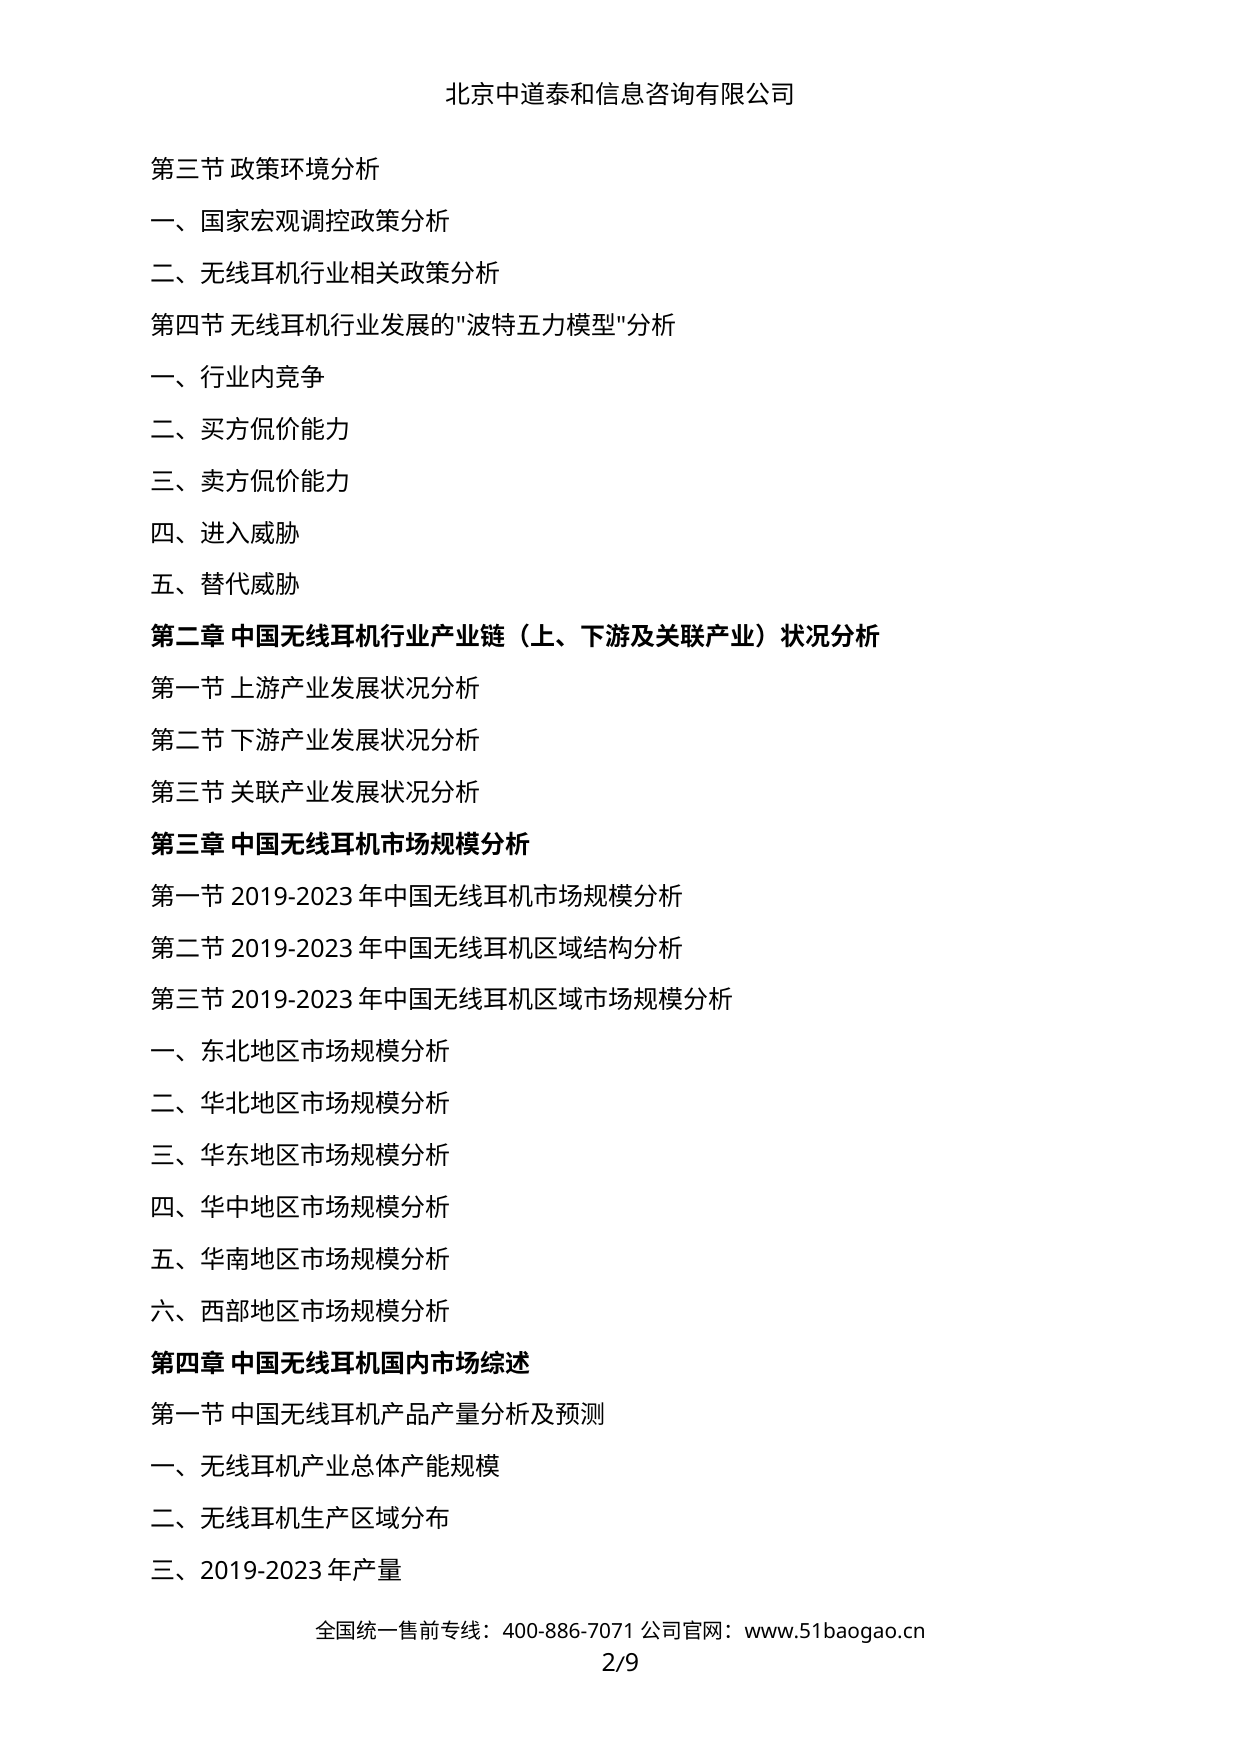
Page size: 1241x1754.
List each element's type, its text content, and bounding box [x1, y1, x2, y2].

text 三、华东地区市场规模分析 [150, 1136, 1090, 1172]
text 五、华南地区市场规模分析 [150, 1239, 1090, 1276]
text 二、无线耳机生产区域分布 [150, 1499, 1090, 1535]
text 第二章 中国无线耳机行业产业链（上、下游及关联产业）状况分析 [150, 617, 1090, 653]
text 二、无线耳机行业相关政策分析 [150, 254, 1090, 290]
text 二、买方侃价能力 [150, 409, 1090, 446]
text 一、行业内竞争 [150, 357, 1090, 394]
text 第二节 2019-2023年中国无线耳机区域结构分析 [150, 928, 1090, 964]
text 第三节 政策环境分析 [150, 150, 1090, 186]
text 一、国家宏观调控政策分析 [150, 202, 1090, 238]
text 第三节 2019-2023年中国无线耳机区域市场规模分析 [150, 980, 1090, 1016]
text 第二节 下游产业发展状况分析 [150, 721, 1090, 757]
text 第一节 2019-2023年中国无线耳机市场规模分析 [150, 876, 1090, 912]
text 六、西部地区市场规模分析 [150, 1291, 1090, 1327]
text 一、无线耳机产业总体产能规模 [150, 1447, 1090, 1483]
text 第三节 关联产业发展状况分析 [150, 772, 1090, 809]
text 第四章 中国无线耳机国内市场综述 [150, 1343, 1090, 1379]
text 四、进入威胁 [150, 513, 1090, 549]
text 四、华中地区市场规模分析 [150, 1187, 1090, 1224]
text 第一节 中国无线耳机产品产量分析及预测 [150, 1395, 1090, 1431]
text 第三章 中国无线耳机市场规模分析 [150, 824, 1090, 861]
text 三、卖方侃价能力 [150, 461, 1090, 497]
text 三、2019-2023年产量 [150, 1551, 1090, 1587]
text 第一节 上游产业发展状况分析 [150, 669, 1090, 705]
text 第四节 无线耳机行业发展的"波特五力模型"分析 [150, 306, 1090, 342]
text 五、替代威胁 [150, 565, 1090, 601]
text 二、华北地区市场规模分析 [150, 1084, 1090, 1120]
text 一、东北地区市场规模分析 [150, 1032, 1090, 1068]
